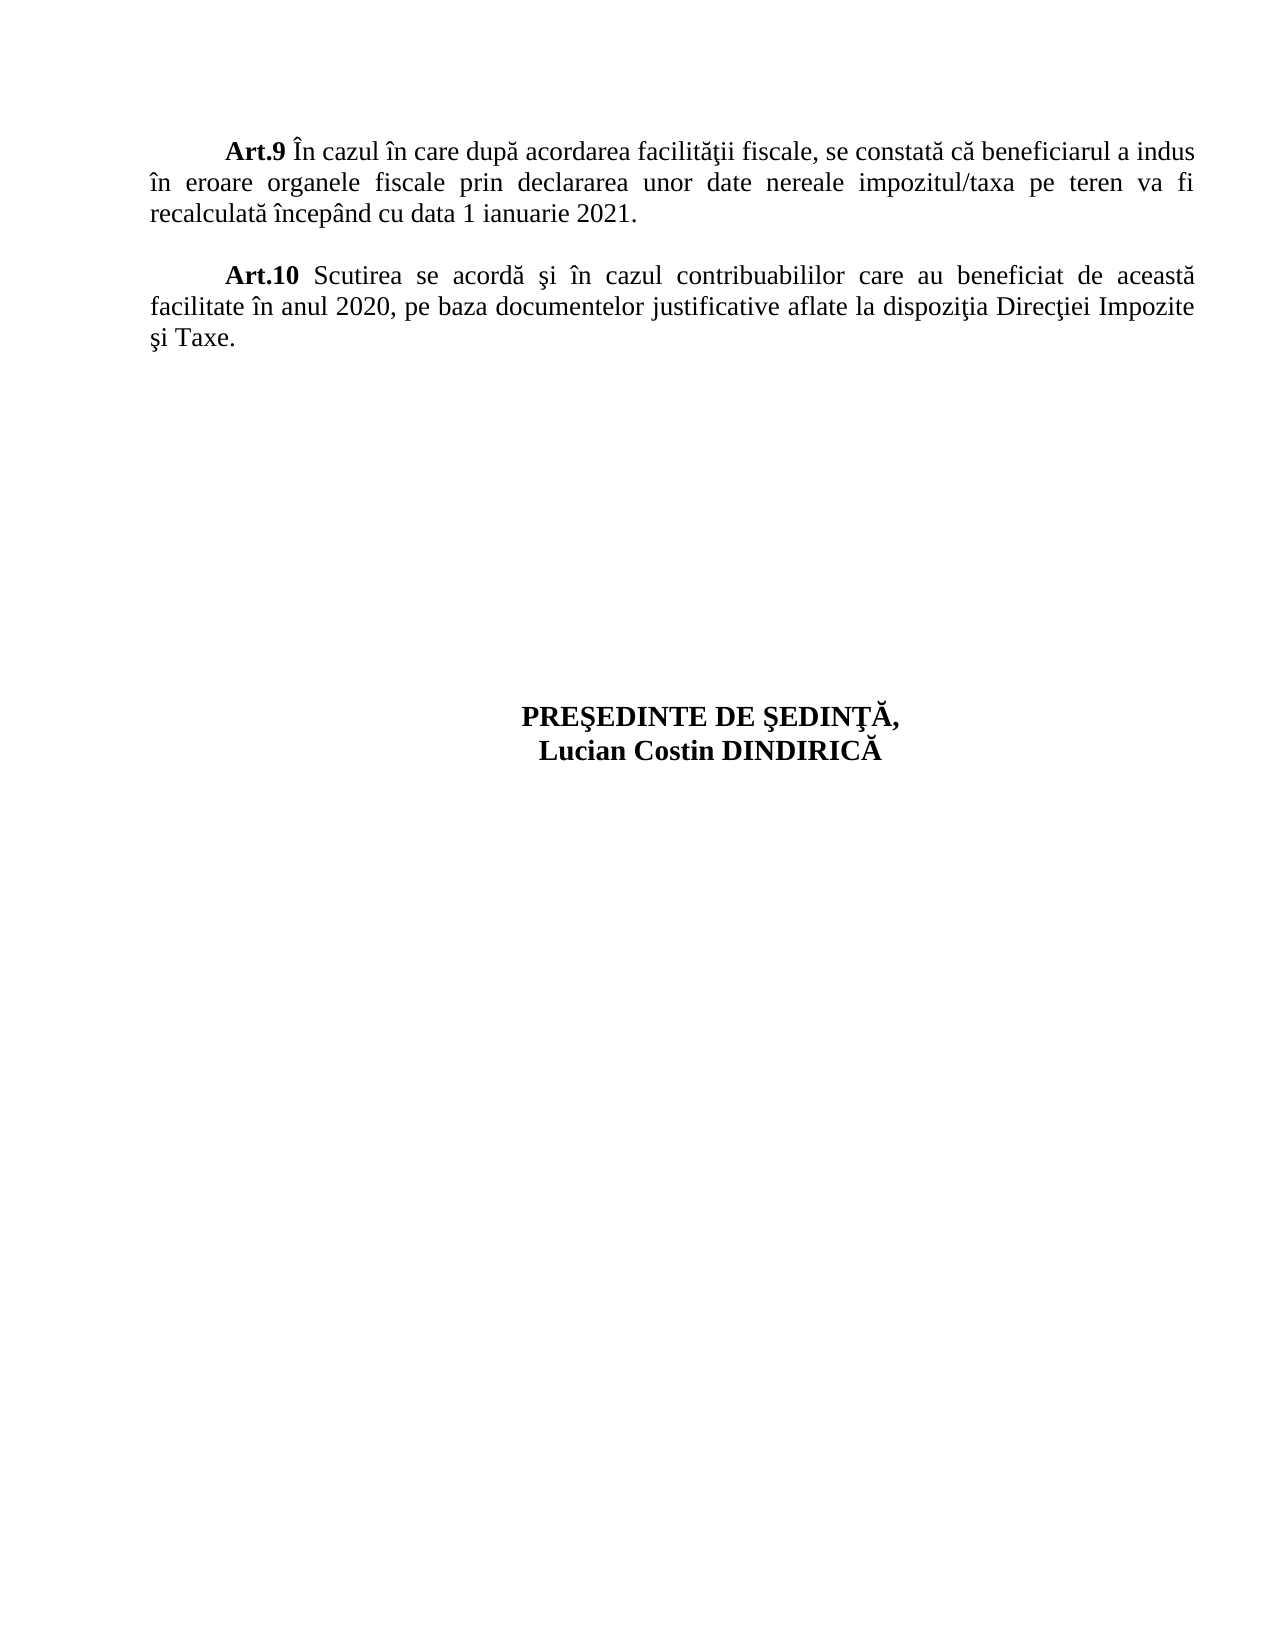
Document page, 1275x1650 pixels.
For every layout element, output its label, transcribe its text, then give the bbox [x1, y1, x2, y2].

text Lucian Costin DINDIRICĂ [225, 733, 1196, 767]
text PREŞEDINTE DE ŞEDINŢĂ, [225, 699, 1196, 733]
text Art.9 În cazul în care după acordarea facilităţii fiscale, se constată că beneficiarul a indus în eroare organele fiscale prin declararea unor date nereale impozitul/taxa pe teren va fi recalculată începând cu data 1 ianuarie 2021. [150, 134, 1196, 228]
text Art.10 Scutirea se acordă şi în cazul contribuabililor care au beneficiat de această facilitate în anul 2020, pe baza documentelor justificative aflate la dispoziţia Direcţiei Impozite şi Taxe. [150, 259, 1196, 353]
